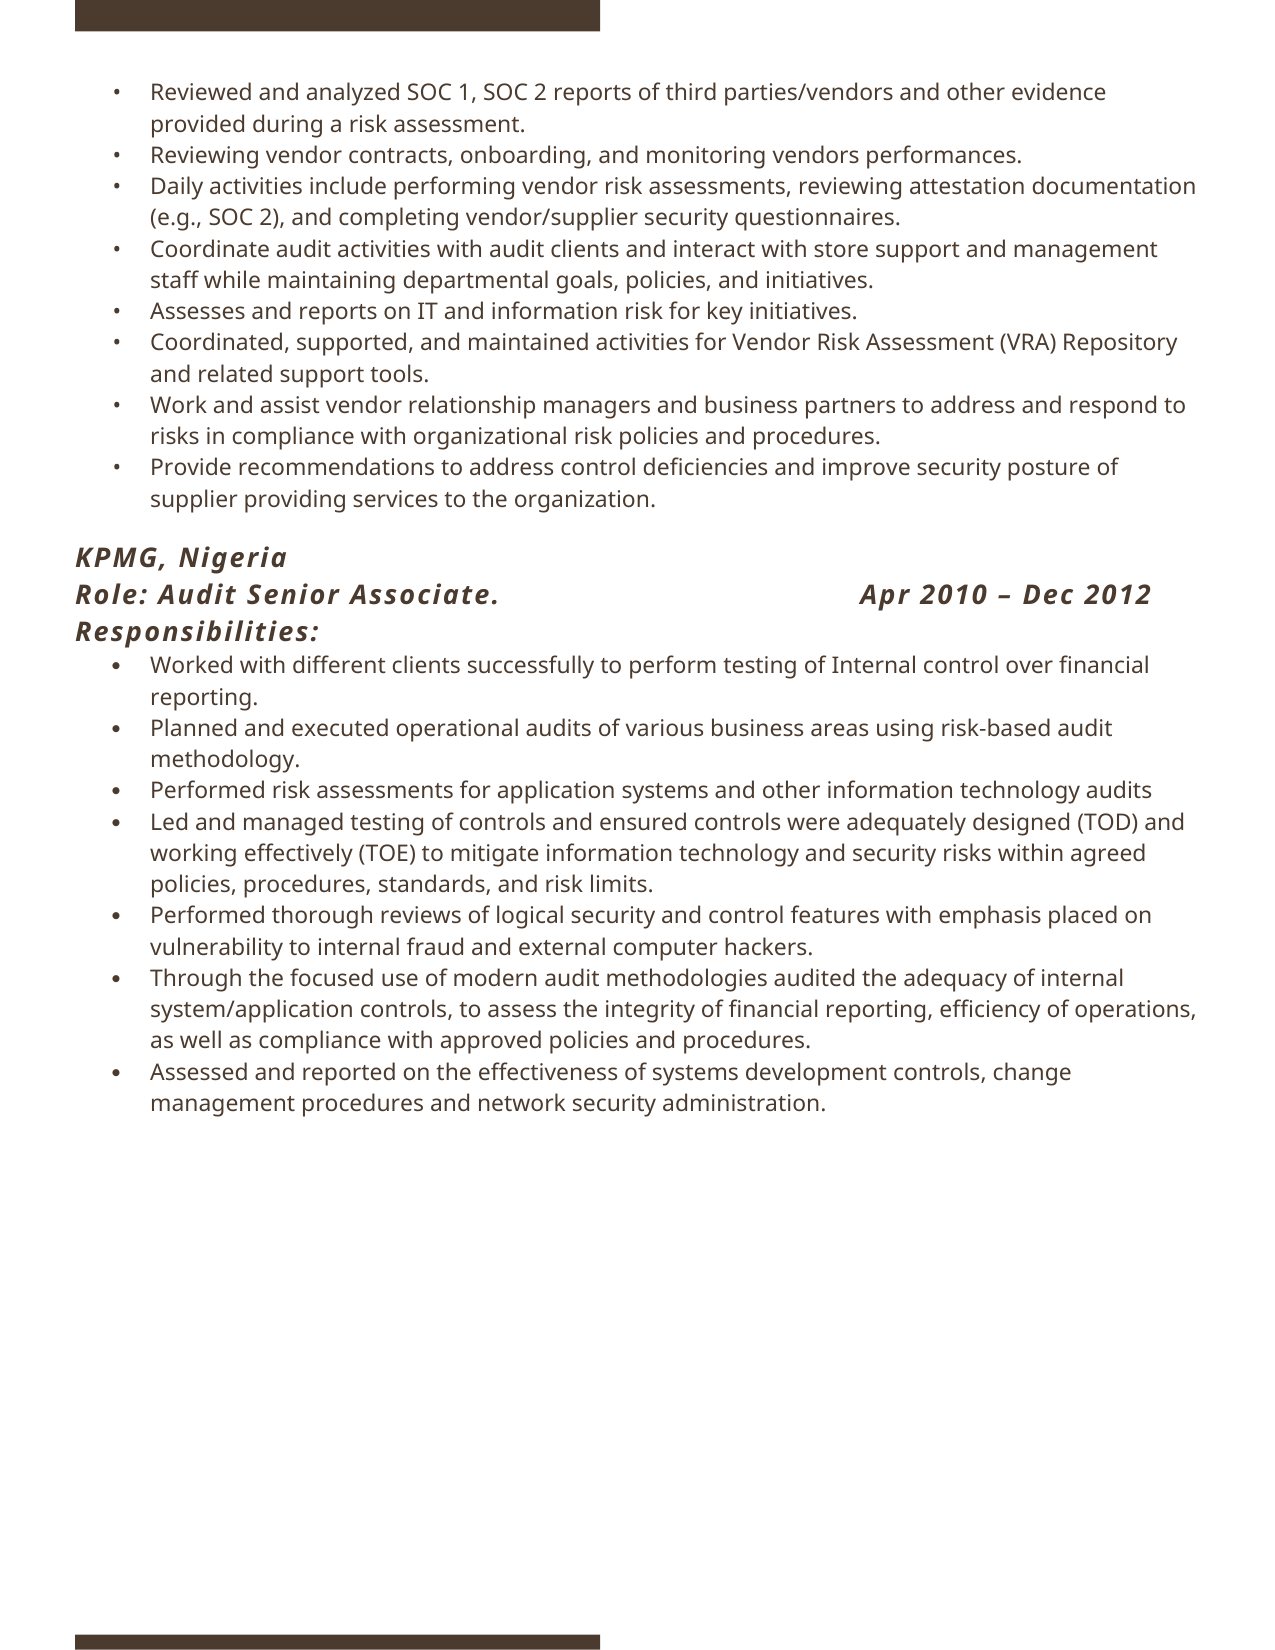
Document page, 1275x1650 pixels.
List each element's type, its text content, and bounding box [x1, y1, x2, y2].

list Assesses and reports on IT and information risk for key initiatives. [112, 295, 1200, 326]
subtitle Responsibilities: [75, 612, 1200, 649]
list Performed risk assessments for application systems and other information technology audits [112, 774, 1200, 806]
list Led and managed testing of controls and ensured controls were adequately designed (TOD) and working effectively (TOE) to mitigate information technology and security risks within agreed policies, procedures, standards, and risk limits. [112, 806, 1200, 899]
list Through the focused use of modern audit methodologies audited the adequacy of internal system/application controls, to assess the integrity of financial reporting, efficiency of operations, as well as compliance with approved policies and procedures. [112, 962, 1200, 1056]
list Reviewing vendor contracts, onboarding, and monitoring vendors performances. [112, 139, 1200, 170]
list Coordinate audit activities with audit clients and interact with store support and management staff while maintaining departmental goals, policies, and initiatives. [112, 232, 1200, 295]
list Reviewed and analyzed SOC 1, SOC 2 reports of third parties/vendors and other evidence provided during a risk assessment. [112, 76, 1200, 139]
list Provide recommendations to address control deficiencies and improve security posture of supplier providing services to the organization. [112, 451, 1200, 514]
subtitle Role: Audit Senior Associate. Apr 2010 – Dec 2012 [75, 576, 1200, 612]
list Daily activities include performing vendor risk assessments, reviewing attestation documentation (e.g., SOC 2), and completing vendor/supplier security questionnaires. [112, 170, 1200, 232]
list Assessed and reported on the effectiveness of systems development controls, change management procedures and network security administration. [112, 1056, 1200, 1118]
subtitle KPMG, Nigeria [75, 539, 1200, 576]
list Performed thorough reviews of logical security and control features with emphasis placed on vulnerability to internal fraud and external computer hackers. [112, 899, 1200, 962]
list Planned and executed operational audits of various business areas using risk-based audit methodology. [112, 712, 1200, 774]
list Coordinated, supported, and maintained activities for Vendor Risk Assessment (VRA) Repository and related support tools. [112, 326, 1200, 389]
list Work and assist vendor relationship managers and business partners to address and respond to risks in compliance with organizational risk policies and procedures. [112, 389, 1200, 451]
list Worked with different clients successfully to perform testing of Internal control over financial reporting. [112, 649, 1200, 712]
